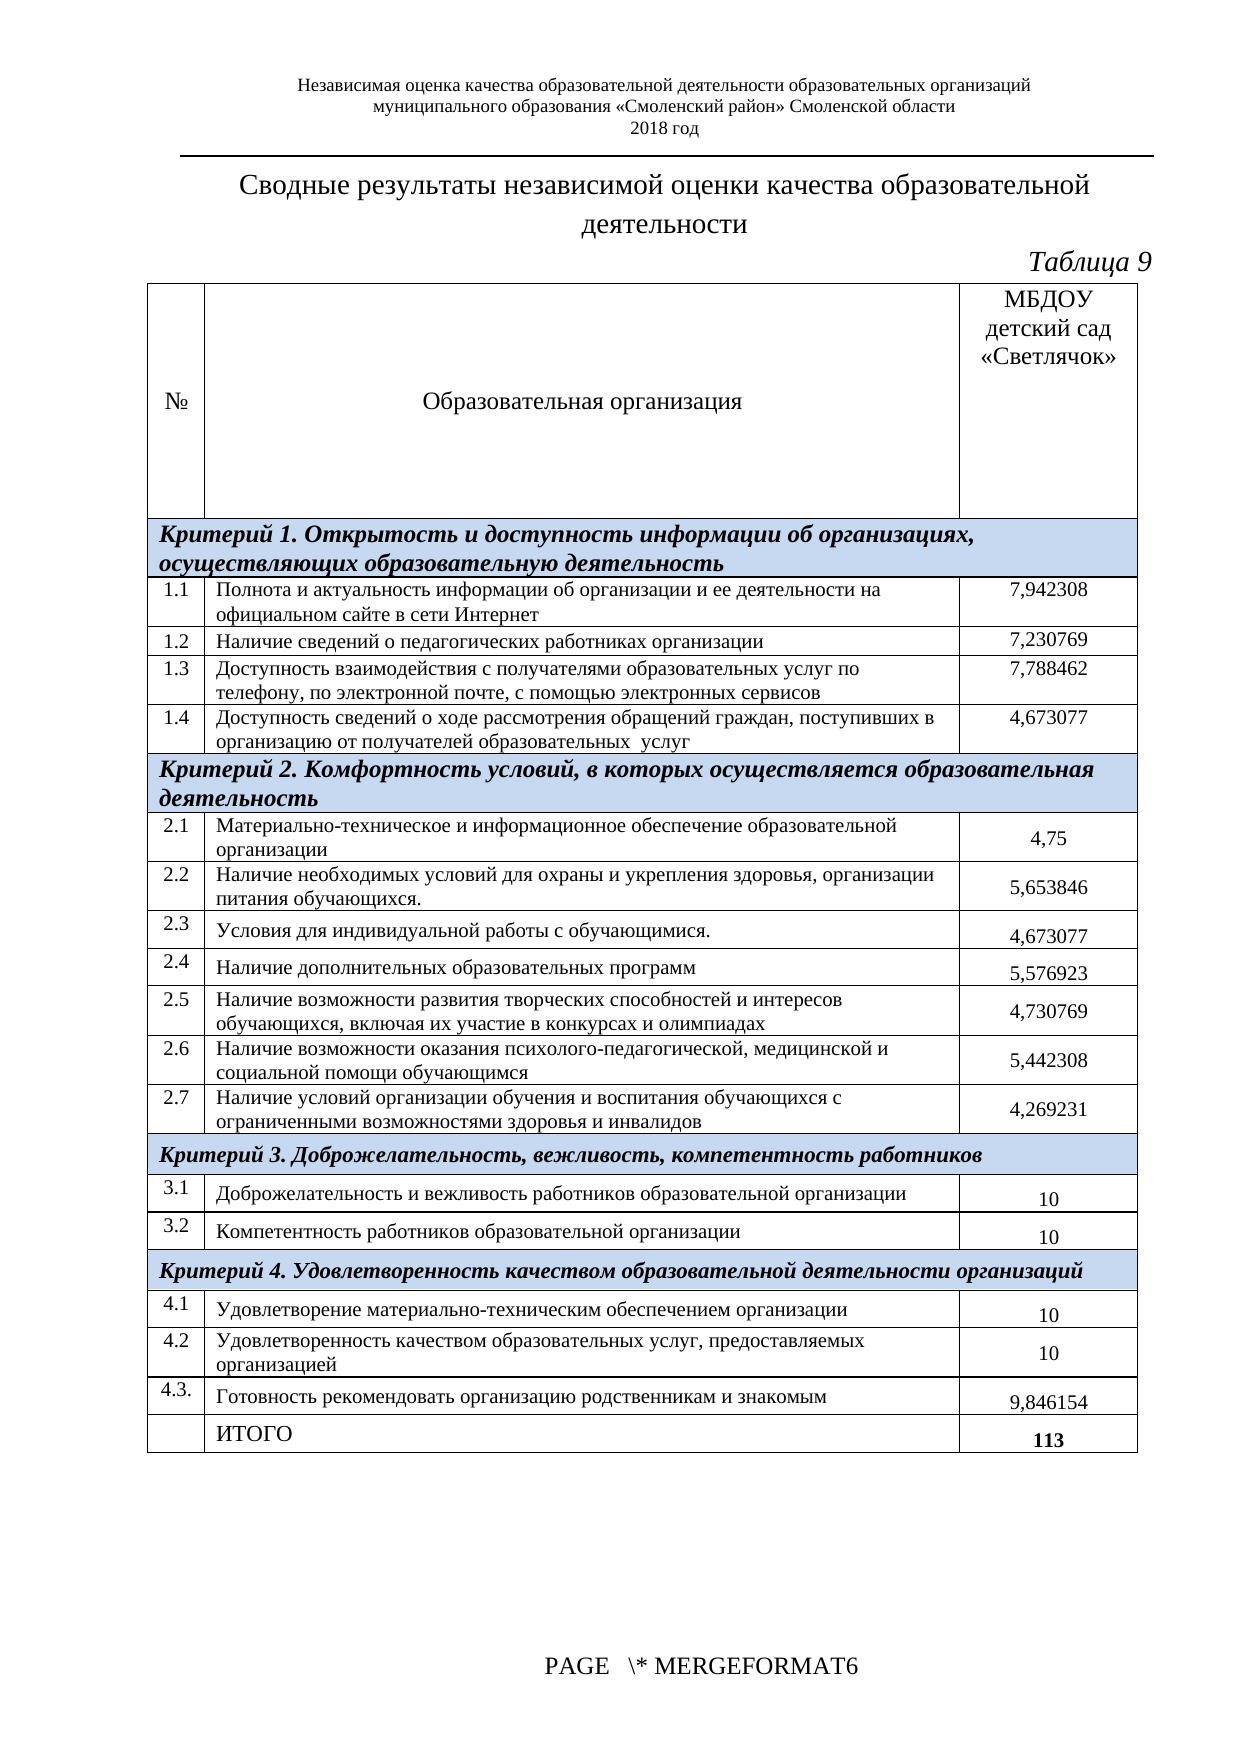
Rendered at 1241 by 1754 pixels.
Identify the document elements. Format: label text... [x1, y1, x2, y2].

table_cell 2.1 [148, 813, 204, 861]
table_cell 4,673077 [960, 911, 1137, 948]
table_cell 5,442308 [960, 1036, 1137, 1084]
table_cell Доброжелательность и вежливость работников образовательной организации [205, 1175, 959, 1211]
table_cell Удовлетворенность качеством образовательных услуг, предоставляемых организацией [205, 1328, 959, 1376]
table_cell Наличие условий организации обучения и воспитания обучающихся с ограниченными возможностями здоровья и инвалидов [205, 1085, 959, 1133]
table_cell 5,576923 [960, 949, 1137, 985]
table_cell Наличие сведений о педагогических работниках организации [205, 627, 959, 655]
table_cell 7,230769 [960, 627, 1137, 655]
table_cell 1.4 [148, 705, 204, 753]
table_cell 4.2 [148, 1328, 204, 1376]
table_cell Полнота и актуальность информации об организации и ее деятельности на официальном сайте в сети Интернет [205, 578, 959, 626]
table_cell 10 [960, 1328, 1137, 1376]
table_cell 3.1 [148, 1175, 204, 1211]
table_cell 2.5 [148, 986, 204, 1034]
table_cell Критерий 2. Комфортность условий, в которых осуществляется образовательная деятельность [148, 754, 1137, 812]
table_cell 7,788462 [960, 656, 1137, 704]
table_cell Компетентность работников образовательной организации [205, 1213, 959, 1249]
table_cell 10 [960, 1213, 1137, 1249]
table_cell 4.3. [148, 1378, 204, 1414]
table_cell Критерий 1. Открытость и доступность информации об организациях, осуществляющих образовательную деятельность [148, 519, 1137, 576]
table_cell 4,730769 [960, 986, 1137, 1034]
table_cell 3.2 [148, 1213, 204, 1249]
table_cell 9,846154 [960, 1378, 1137, 1414]
table_cell Условия для индивидуальной работы с обучающимися. [205, 911, 959, 948]
table_cell 1.1 [148, 578, 204, 626]
table_cell 10 [960, 1291, 1137, 1327]
table_cell 10 [960, 1175, 1137, 1211]
table_cell Критерий 4. Удовлетворенность качеством образовательной деятельности организаций [148, 1250, 1137, 1289]
table_cell Доступность взаимодействия с получателями образовательных услуг по телефону, по электронной почте, с помощью электронных сервисов [205, 656, 959, 704]
table_cell Готовность рекомендовать организацию родственникам и знакомым [205, 1378, 959, 1414]
table_cell [148, 1415, 204, 1452]
table_cell Удовлетворение материально-техническим обеспечением организации [205, 1291, 959, 1327]
table_cell 4,673077 [960, 705, 1137, 753]
table_cell Наличие дополнительных образовательных программ [205, 949, 959, 985]
table_cell 113 [960, 1415, 1137, 1452]
table_cell 1.2 [148, 627, 204, 655]
table_cell Доступность сведений о ходе рассмотрения обращений граждан, поступивших в организацию от получателей образовательных услуг [205, 705, 959, 753]
table_cell 4,269231 [960, 1085, 1137, 1133]
text Сводные результаты независимой оценки качества образовательной деятельности [177, 167, 1152, 239]
table_cell 1.3 [148, 656, 204, 704]
table_cell 2.7 [148, 1085, 204, 1133]
table_cell Наличие возможности развития творческих способностей и интересов обучающихся, включая их участие в конкурсах и олимпиадах [205, 986, 959, 1034]
table_cell 2.6 [148, 1036, 204, 1084]
table_cell 2.3 [148, 911, 204, 948]
table_cell ИТОГО [205, 1415, 959, 1452]
table_header № [148, 284, 204, 518]
table_cell 2.4 [148, 949, 204, 985]
table_cell Критерий 3. Доброжелательность, вежливость, компетентность работников [148, 1134, 1137, 1174]
table_cell 2.2 [148, 862, 204, 910]
table_cell 7,942308 [960, 578, 1137, 626]
table_cell Наличие необходимых условий для охраны и укрепления здоровья, организации питания обучающихся. [205, 862, 959, 910]
table_cell 4,75 [960, 813, 1137, 861]
text Таблица 9 [177, 244, 1152, 278]
table_cell Материально-техническое и информационное обеспечение образовательной организации [205, 813, 959, 861]
table_cell Наличие возможности оказания психолого-педагогической, медицинской и социальной помощи обучающимся [205, 1036, 959, 1084]
table_cell 5,653846 [960, 862, 1137, 910]
table_header Образовательная организация [205, 284, 959, 518]
table_cell 4.1 [148, 1291, 204, 1327]
table_header МБДОУ детский сад «Светлячок» [960, 284, 1137, 518]
